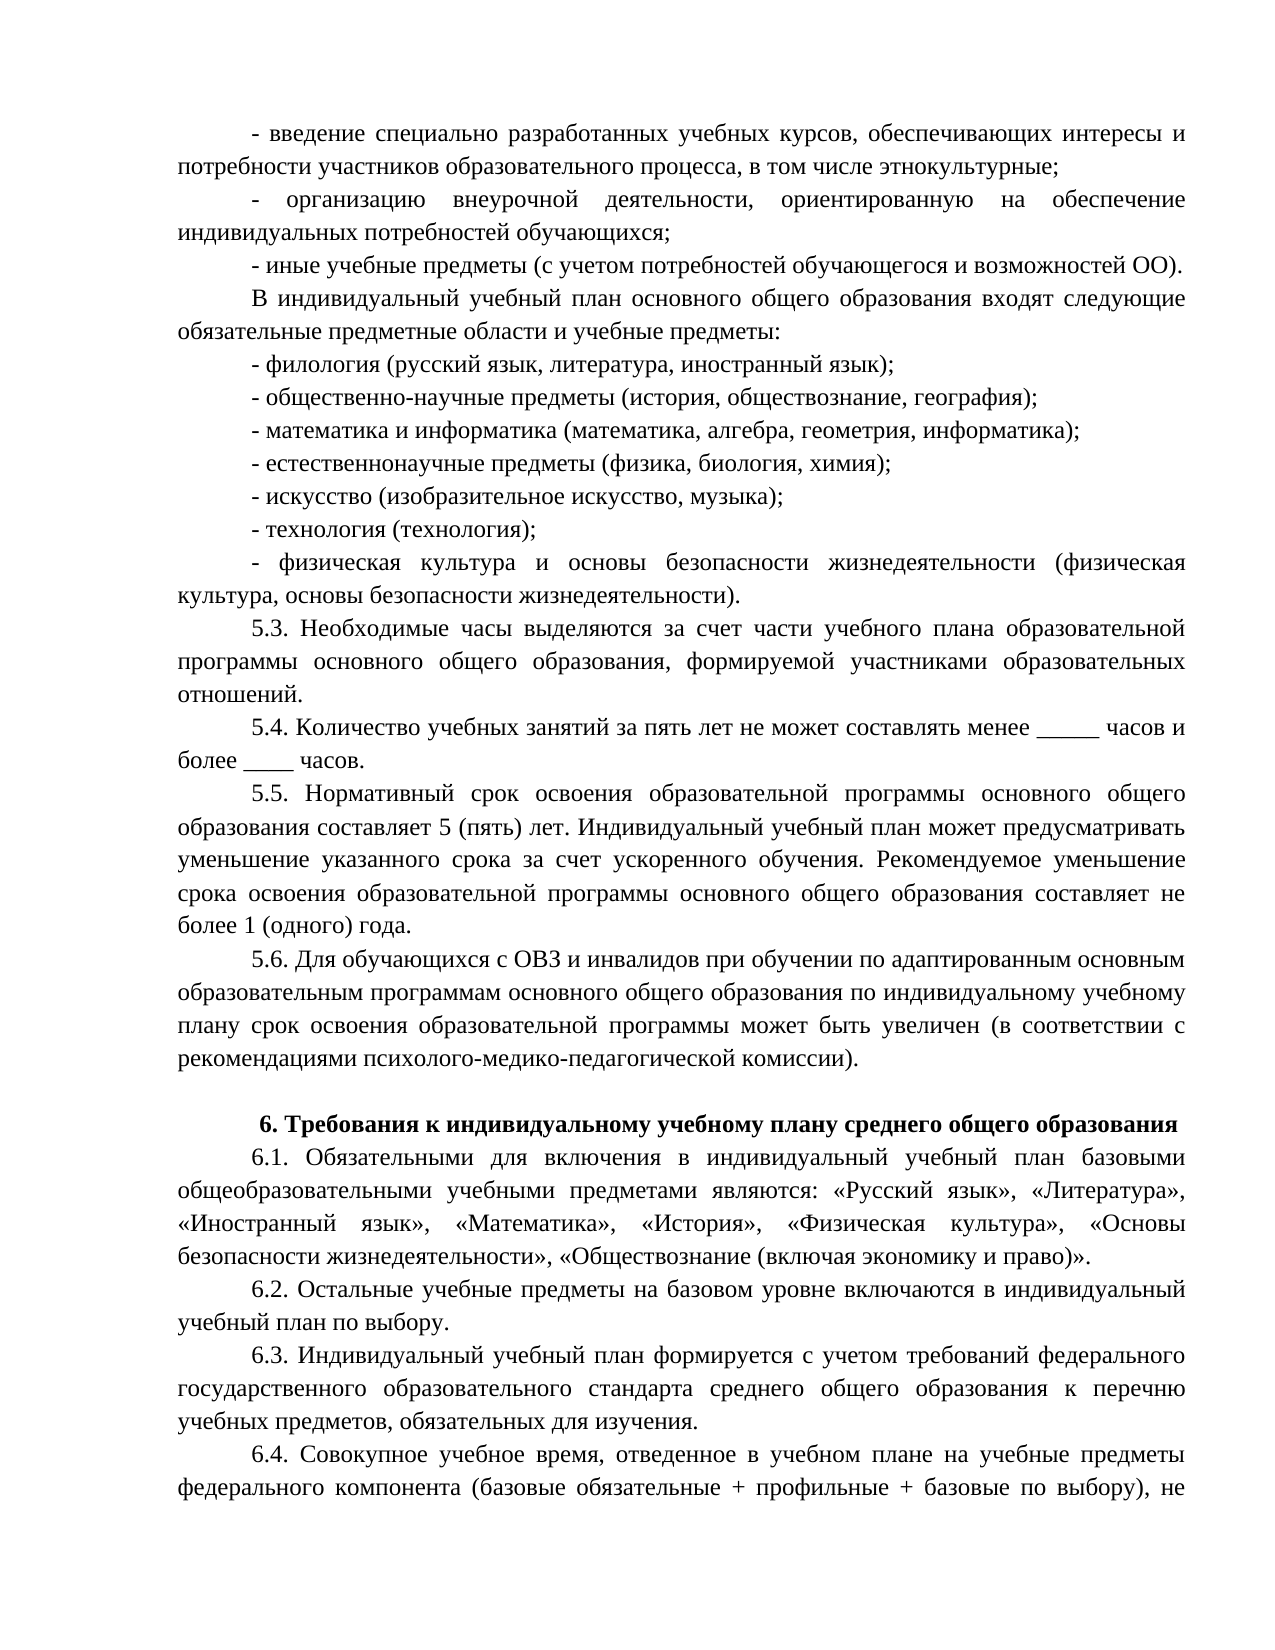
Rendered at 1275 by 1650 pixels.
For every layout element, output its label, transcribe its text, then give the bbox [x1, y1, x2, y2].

text - искусство (изобразительное искусство, музыка); [177, 481, 1186, 510]
text 5.6. Для обучающихся с ОВЗ и инвалидов при обучении по адаптированным основным образовательным программам основного общего образования по индивидуальному учебному плану срок освоения образовательной программы может быть увеличен (в соответствии с рекомендациями психолого-медико-педагогической комиссии). [177, 944, 1186, 1071]
text 6.2. Остальные учебные предметы на базовом уровне включаются в индивидуальный учебный план по выбору. [177, 1274, 1186, 1336]
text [177, 1439, 1186, 1501]
text - общественно-научные предметы (история, обществознание, география); [177, 382, 1186, 411]
text 6. Требования к индивидуальному учебному плану среднего общего образования [177, 1109, 1186, 1137]
text - математика и информатика (математика, алгебра, геометрия, информатика); [177, 415, 1186, 444]
text 5.4. Количество учебных занятий за пять лет не может составлять менее _____ часов и более ____ часов. [177, 712, 1186, 774]
text В индивидуальный учебный план основного общего образования входят следующие обязательные предметные области и учебные предметы: [177, 283, 1186, 345]
text 5.3. Необходимые часы выделяются за счет части учебного плана образовательной программы основного общего образования, формируемой участниками образовательных отношений. [177, 613, 1186, 708]
text 6.3. Индивидуальный учебный план формируется с учетом требований федерального государственного образовательного стандарта среднего общего образования к перечню учебных предметов, обязательных для изучения. [177, 1340, 1186, 1435]
text - естественнонаучные предметы (физика, биология, химия); [177, 448, 1186, 477]
text 6.1. Обязательными для включения в индивидуальный учебный план базовыми общеобразовательными учебными предметами являются: «Русский язык», «Литература», «Иностранный язык», «Математика», «История», «Физическая культура», «Основы безопасности жизнедеятельности», «Обществознание (включая экономику и право)». [177, 1142, 1186, 1269]
text - физическая культура и основы безопасности жизнедеятельности (физическая культура, основы безопасности жизнедеятельности). [177, 547, 1186, 609]
text - филология (русский язык, литература, иностранный язык); [177, 349, 1186, 378]
text - иные учебные предметы (с учетом потребностей обучающегося и возможностей ОО). [177, 250, 1186, 279]
text 5.5. Нормативный срок освоения образовательной программы основного общего образования составляет 5 (пять) лет. Индивидуальный учебный план может предусматривать уменьшение указанного срока за счет ускоренного обучения. Рекомендуемое уменьшение срока освоения образовательной программы основного общего образования составляет не более 1 (одного) года. [177, 778, 1186, 939]
text - организацию внеурочной деятельности, ориентированную на обеспечение индивидуальных потребностей обучающихся; [177, 184, 1186, 246]
text - технология (технология); [177, 514, 1186, 543]
text - введение специально разработанных учебных курсов, обеспечивающих интересы и потребности участников образовательного процесса, в том числе этнокультурные; [177, 118, 1186, 180]
